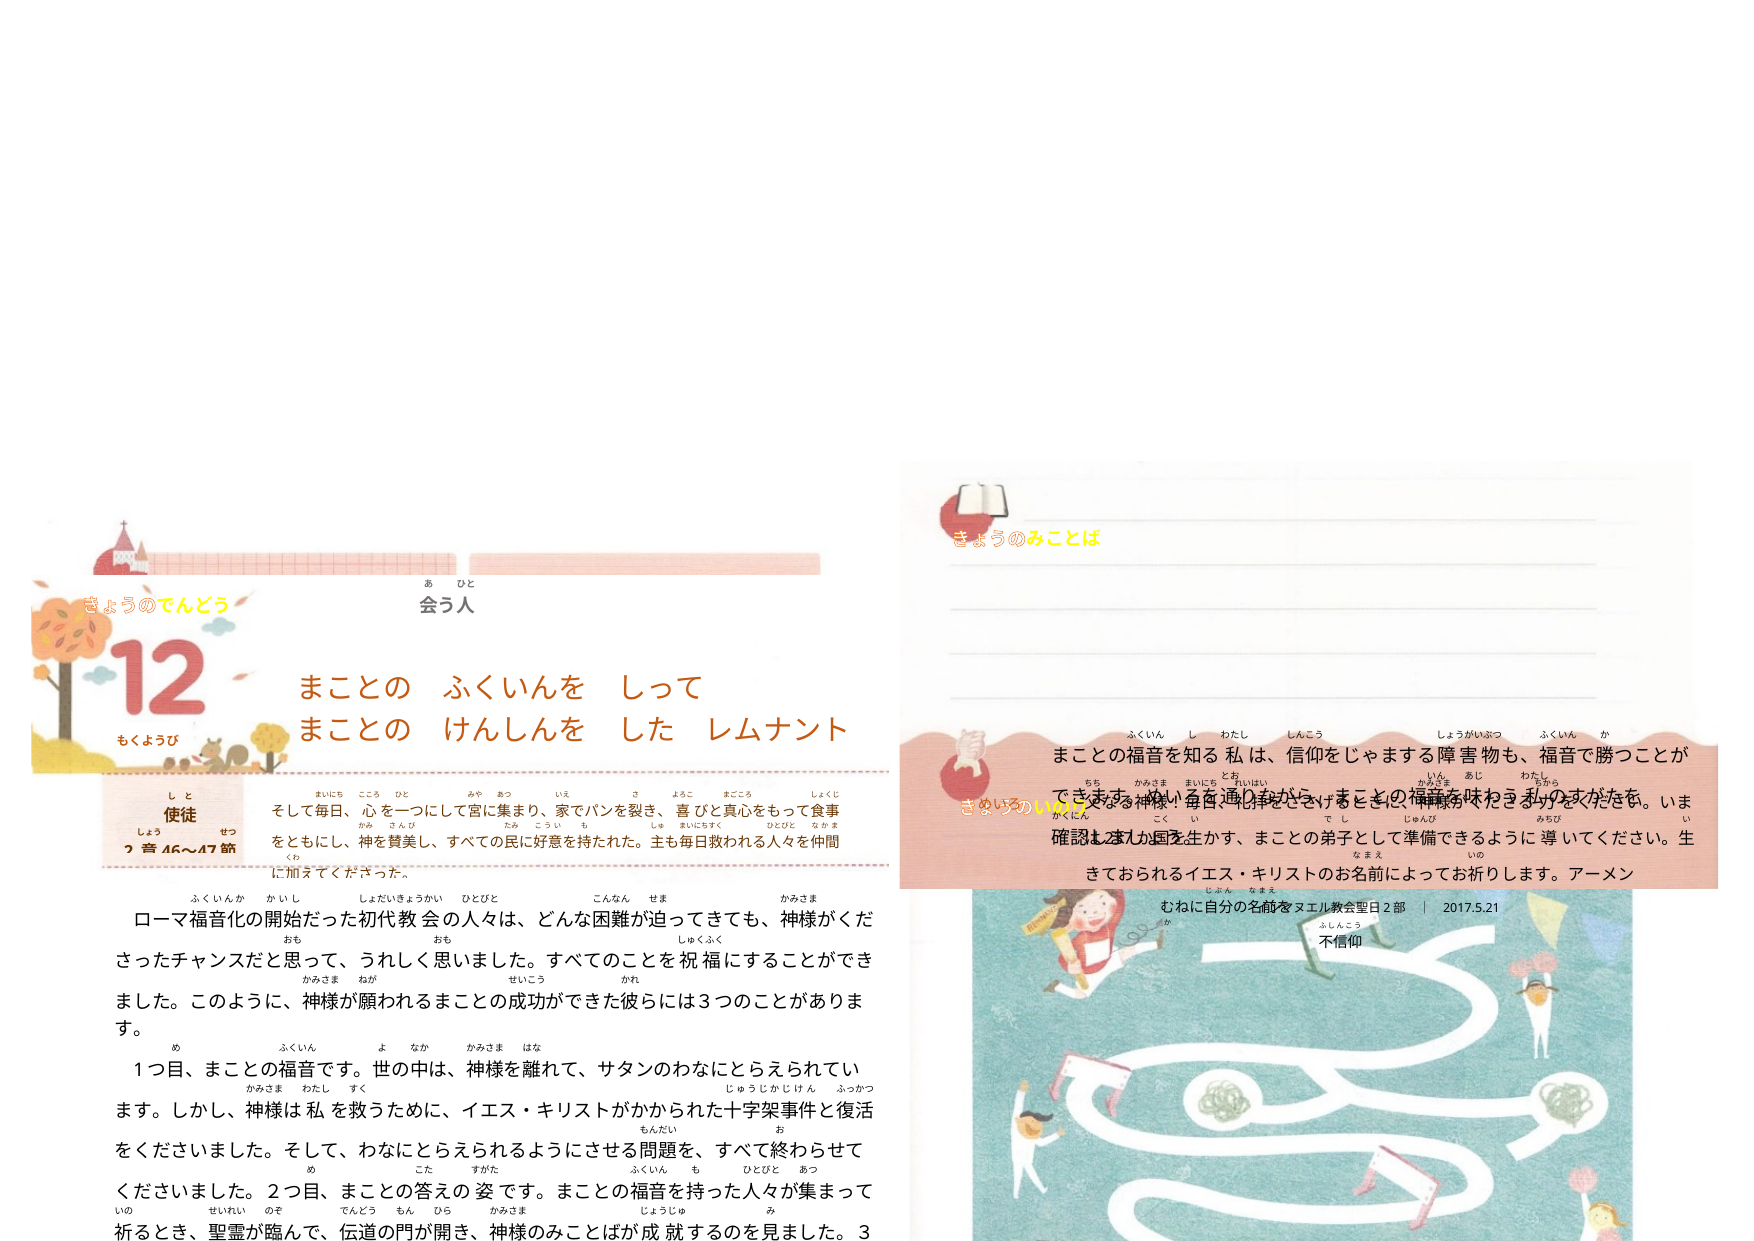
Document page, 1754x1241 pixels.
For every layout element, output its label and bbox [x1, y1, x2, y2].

picture [31, 510, 889, 884]
picture [899, 461, 1719, 1241]
